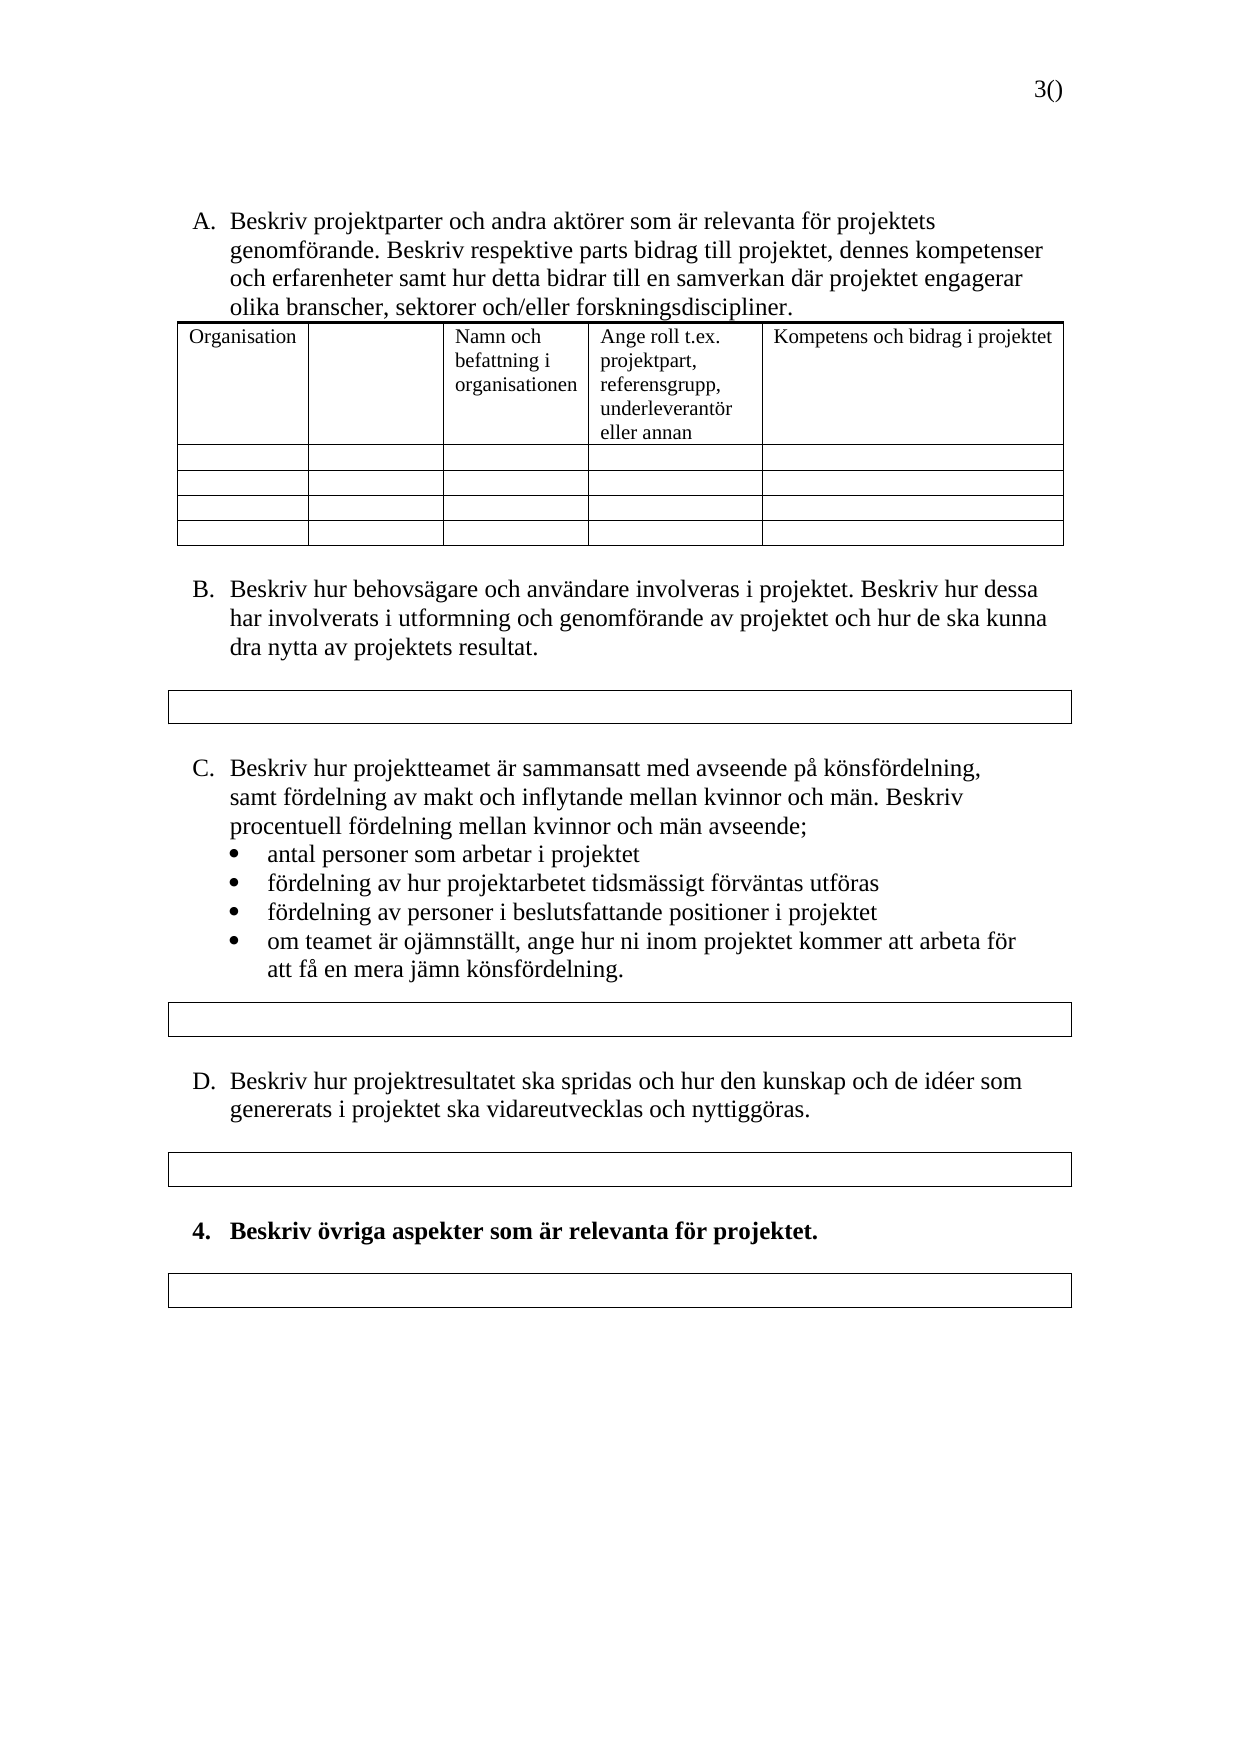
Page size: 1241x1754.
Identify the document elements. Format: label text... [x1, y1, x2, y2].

table_cell [178, 445, 308, 469]
list fördelning av personer i beslutsfattande positioner i projektet [229, 897, 1023, 926]
table_cell [444, 471, 588, 494]
list Beskriv hur projektresultatet ska spridas och hur den kunskap och de idéer som genererats i projektet ska vidareutvecklas och nyttiggöras. [192, 1066, 1023, 1123]
table_cell [444, 521, 588, 545]
table_header [309, 324, 443, 444]
list Beskriv projektparter och andra aktörer som är relevanta för projektets genomförande. Beskriv respektive parts bidrag till projektet, dennes kompetenser och erfarenheter samt hur detta bidrar till en samverkan där projektet engagerar olika branscher, sektorer och/eller forskningsdiscipliner. [192, 206, 1063, 321]
table_cell [763, 521, 1063, 545]
table_cell [589, 445, 762, 469]
table_cell [309, 445, 443, 469]
table_cell [763, 496, 1063, 520]
table_header Ange roll t.ex. projektpart, referensgrupp, underleverantör eller annan [589, 324, 762, 444]
table_header Namn och befattning i organisationen [444, 324, 588, 444]
table_cell [763, 471, 1063, 494]
table_header Organisation [178, 324, 308, 444]
table_cell [589, 471, 762, 494]
list Beskriv hur projektteamet är sammansatt med avseende på könsfördelning, samt fördelning av makt och inflytande mellan kvinnor och män. Beskriv procentuell fördelning mellan kvinnor och män avseende; [192, 753, 1023, 839]
table_cell [178, 471, 308, 494]
table_cell [444, 496, 588, 520]
table_cell [178, 496, 308, 520]
list Beskriv övriga aspekter som är relevanta för projektet. [192, 1216, 1063, 1244]
list om teamet är ojämnställt, ange hur ni inom projektet kommer att arbeta för att få en mera jämn könsfördelning. [229, 926, 1023, 983]
list antal personer som arbetar i projektet [229, 839, 1023, 868]
table_cell [589, 521, 762, 545]
table_cell [178, 521, 308, 545]
table_cell [763, 445, 1063, 469]
table_cell [589, 496, 762, 520]
table_cell [309, 471, 443, 494]
table_cell [309, 496, 443, 520]
list fördelning av hur projektarbetet tidsmässigt förväntas utföras [229, 868, 1023, 897]
table_cell [444, 445, 588, 469]
table_cell [309, 521, 443, 545]
table_header Kompetens och bidrag i projektet [763, 324, 1063, 444]
list Beskriv hur behovsägare och användare involveras i projektet. Beskriv hur dessa har involverats i utformning och genomförande av projektet och hur de ska kunna dra nytta av projektets resultat. [192, 574, 1063, 661]
